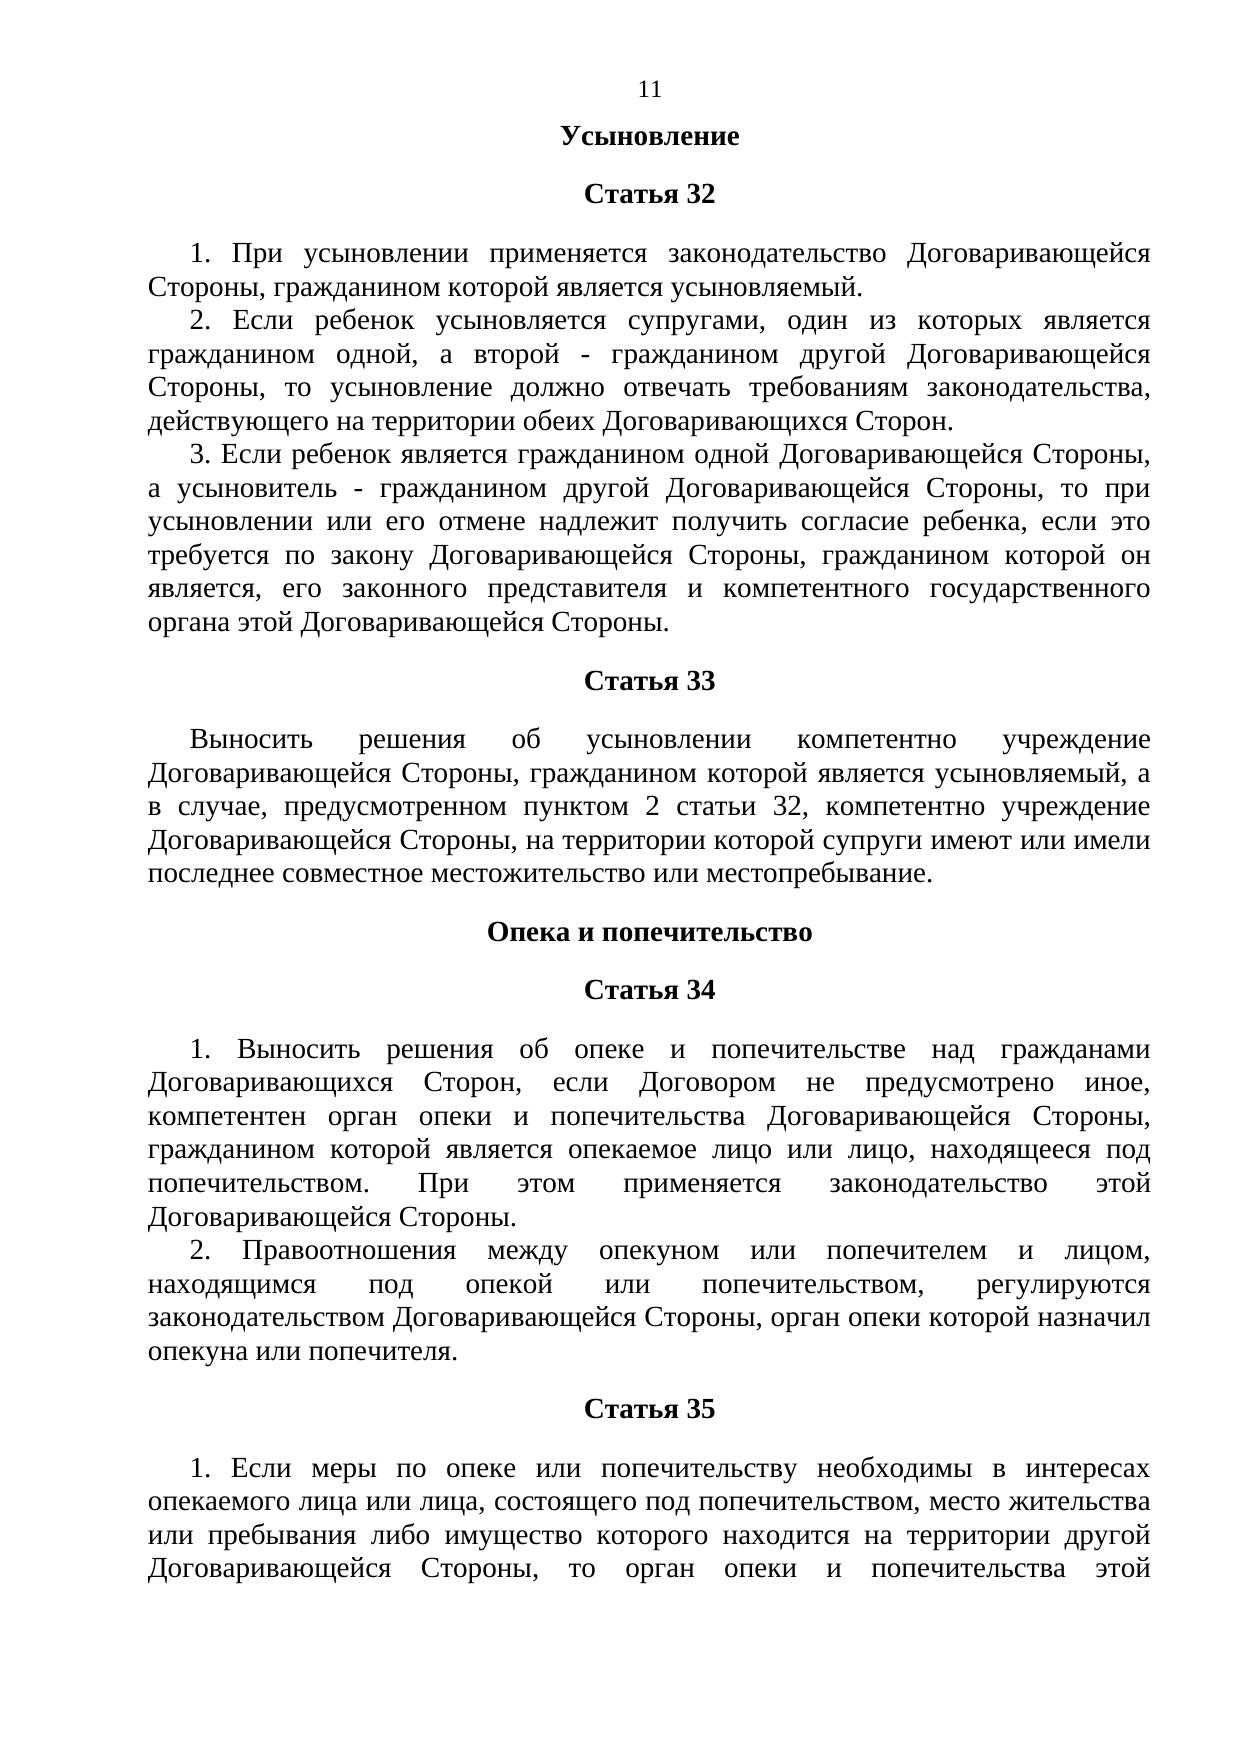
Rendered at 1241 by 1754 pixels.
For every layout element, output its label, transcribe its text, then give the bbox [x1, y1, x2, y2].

text Выносить решения об усыновлении компетентно учреждение Договаривающейся Стороны, гражданином которой является усыновляемый, а в случае, предусмотренном пунктом 2 статьи 32, компетентно учреждение Договаривающейся Стороны, на территории которой супруги имеют или имели последнее совместное местожительство или местопребывание. [148, 721, 1152, 889]
text 1. При усыновлении применяется законодательство Договаривающейся Стороны, гражданином которой является усыновляемый. [148, 235, 1152, 302]
text Статья 34 [148, 972, 1152, 1006]
text Статья 33 [148, 663, 1152, 696]
text 3. Если ребенок является гражданином одной Договаривающейся Стороны, а усыновитель - гражданином другой Договаривающейся Стороны, то при усыновлении или его отмене надлежит получить согласие ребенка, если это требуется по закону Договаривающейся Стороны, гражданином которой он является, его законного представителя и компетентного государственного органа этой Договаривающейся Стороны. [148, 436, 1152, 638]
text Усыновление [148, 118, 1152, 152]
text 2. Если ребенок усыновляется супругами, один из которых является гражданином одной, а второй - гражданином другой Договаривающейся Стороны, то усыновление должно отвечать требованиям законодательства, действующего на территории обеих Договаривающихся Сторон. [148, 302, 1152, 436]
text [148, 1450, 1152, 1584]
text Опека и попечительство [148, 914, 1152, 947]
text 2. Правоотношения между опекуном или попечителем и лицом, находящимся под опекой или попечительством, регулируются законодательством Договаривающейся Стороны, орган опеки которой назначил опекуна или попечителя. [148, 1232, 1152, 1366]
text 1. Выносить решения об опеке и попечительстве над гражданами Договаривающихся Сторон, если Договором не предусмотрено иное, компетентен орган опеки и попечительства Договаривающейся Стороны, гражданином которой является опекаемое лицо или лицо, находящееся под попечительством. При этом применяется законодательство этой Договаривающейся Стороны. [148, 1031, 1152, 1232]
text Статья 35 [148, 1391, 1152, 1425]
text Статья 32 [148, 177, 1152, 210]
